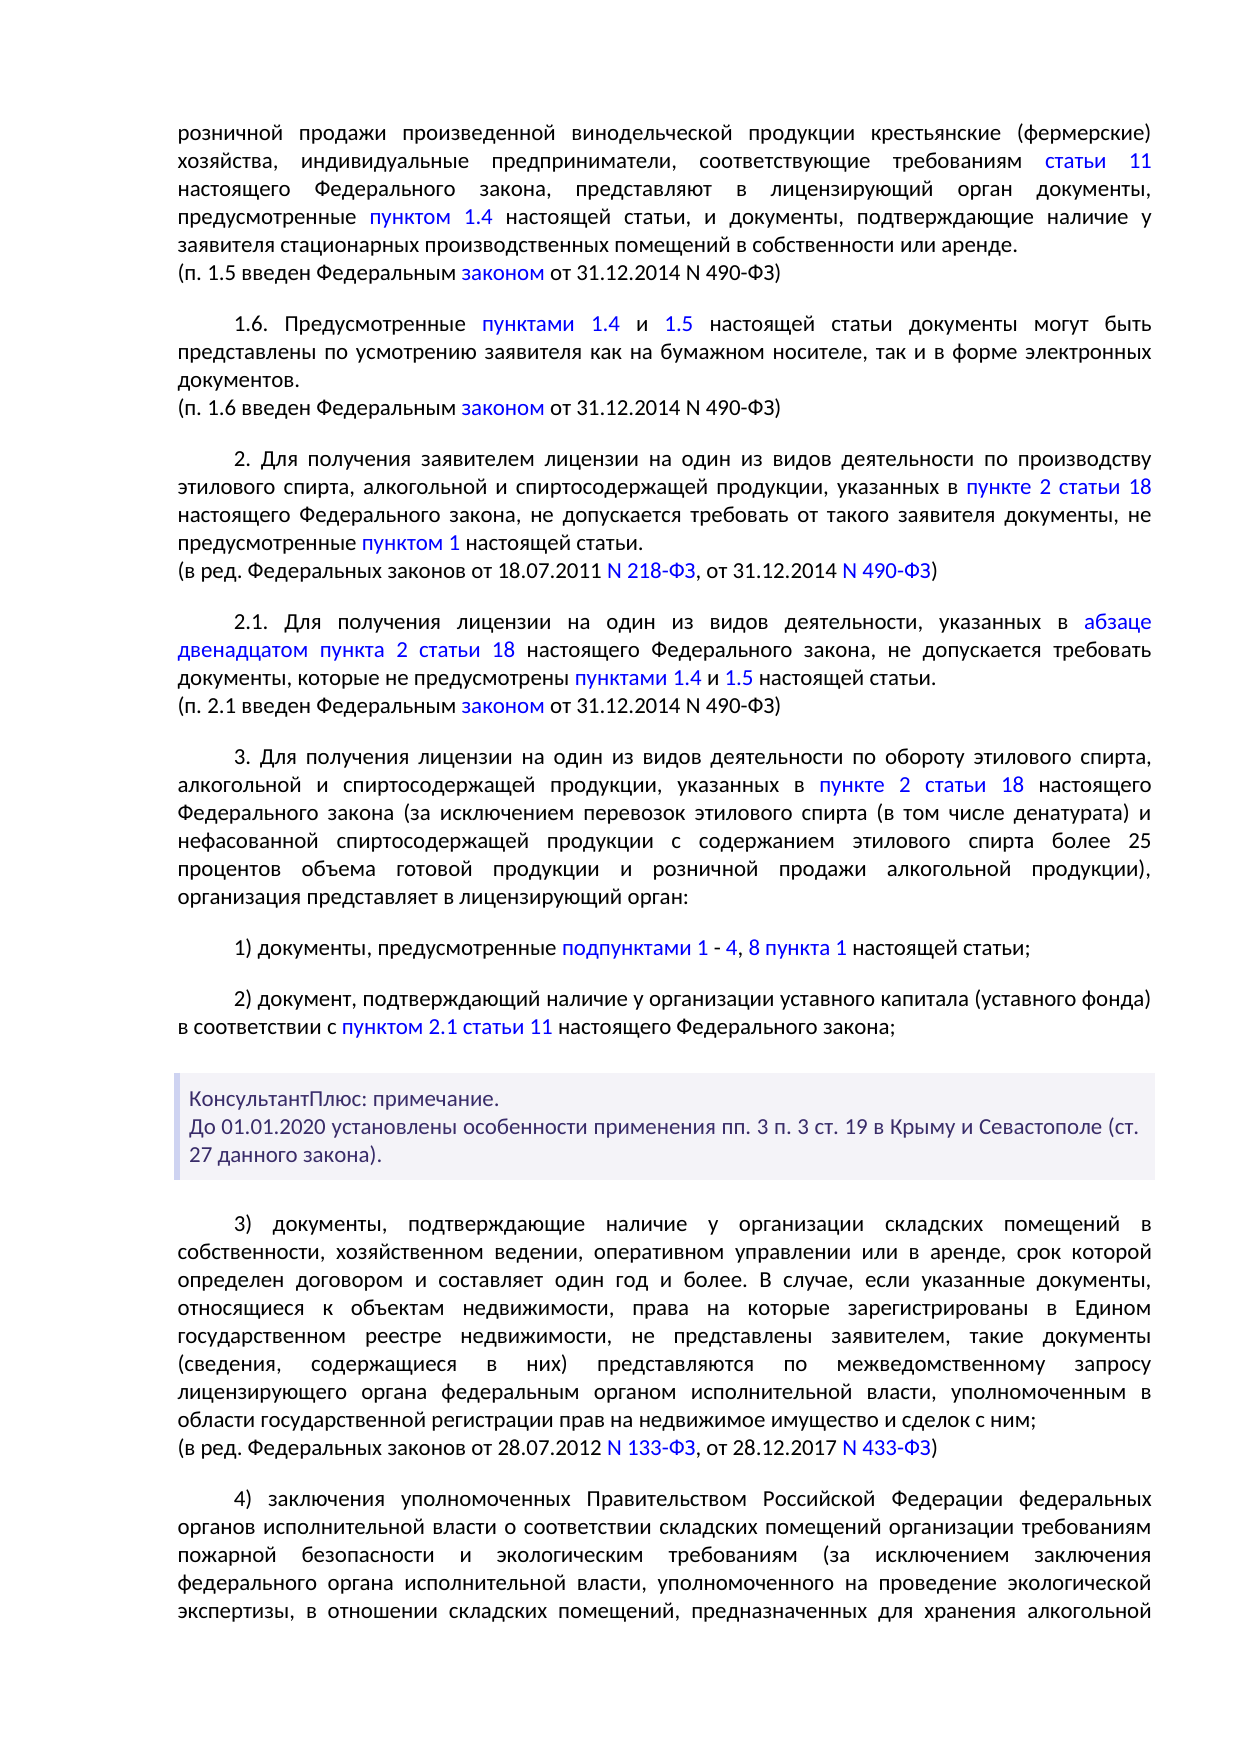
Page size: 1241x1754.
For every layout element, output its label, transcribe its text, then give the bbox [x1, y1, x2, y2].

text (п. 1.5 введен Федеральным законом от 31.12.2014 N 490-ФЗ) [177, 258, 1152, 286]
text (п. 2.1 введен Федеральным законом от 31.12.2014 N 490-ФЗ) [177, 691, 1152, 719]
text 3. Для получения лицензии на один из видов деятельности по обороту этилового спирта, алкогольной и спиртосодержащей продукции, указанных в пункте 2 статьи 18 настоящего Федерального закона (за исключением перевозок этилового спирта (в том числе денатурата) и нефасованной спиртосодержащей продукции с содержанием этилового спирта более 25 процентов объема готовой продукции и розничной продажи алкогольной продукции), организация представляет в лицензирующий орган: [177, 742, 1152, 910]
text 1.6. Предусмотренные пунктами 1.4 и 1.5 настоящей статьи документы могут быть представлены по усмотрению заявителя как на бумажном носителе, так и в форме электронных документов. [177, 309, 1152, 393]
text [177, 118, 1152, 258]
text 1) документы, предусмотренные подпунктами 1 - 4, 8 пункта 1 настоящей статьи; [177, 933, 1152, 961]
text 2. Для получения заявителем лицензии на один из видов деятельности по производству этилового спирта, алкогольной и спиртосодержащей продукции, указанных в пункте 2 статьи 18 настоящего Федерального закона, не допускается требовать от такого заявителя документы, не предусмотренные пунктом 1 настоящей статьи. [177, 444, 1152, 556]
text 3) документы, подтверждающие наличие у организации складских помещений в собственности, хозяйственном ведении, оперативном управлении или в аренде, срок которой определен договором и составляет один год и более. В случае, если указанные документы, относящиеся к объектам недвижимости, права на которые зарегистрированы в Едином государственном реестре недвижимости, не представлены заявителем, такие документы (сведения, содержащиеся в них) представляются по межведомственному запросу лицензирующего органа федеральным органом исполнительной власти, уполномоченным в области государственной регистрации прав на недвижимое имущество и сделок с ним; [177, 1209, 1152, 1433]
text 2.1. Для получения лицензии на один из видов деятельности, указанных в абзаце двенадцатом пункта 2 статьи 18 настоящего Федерального закона, не допускается требовать документы, которые не предусмотрены пунктами 1.4 и 1.5 настоящей статьи. [177, 607, 1152, 691]
text (п. 1.6 введен Федеральным законом от 31.12.2014 N 490-ФЗ) [177, 393, 1152, 421]
text 2) документ, подтверждающий наличие у организации уставного капитала (уставного фонда) в соответствии с пунктом 2.1 статьи 11 настоящего Федерального закона; [177, 984, 1152, 1040]
table_header КонсультантПлюс: примечание. До 01.01.2020 установлены особенности применения пп. 3 п. 3 ст. 19 в Крыму и Севастополе (ст. 27 данного закона). [180, 1073, 1149, 1180]
text (в ред. Федеральных законов от 28.07.2012 N 133-ФЗ, от 28.12.2017 N 433-ФЗ) [177, 1433, 1152, 1461]
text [177, 1484, 1152, 1624]
text (в ред. Федеральных законов от 18.07.2011 N 218-ФЗ, от 31.12.2014 N 490-ФЗ) [177, 556, 1152, 584]
